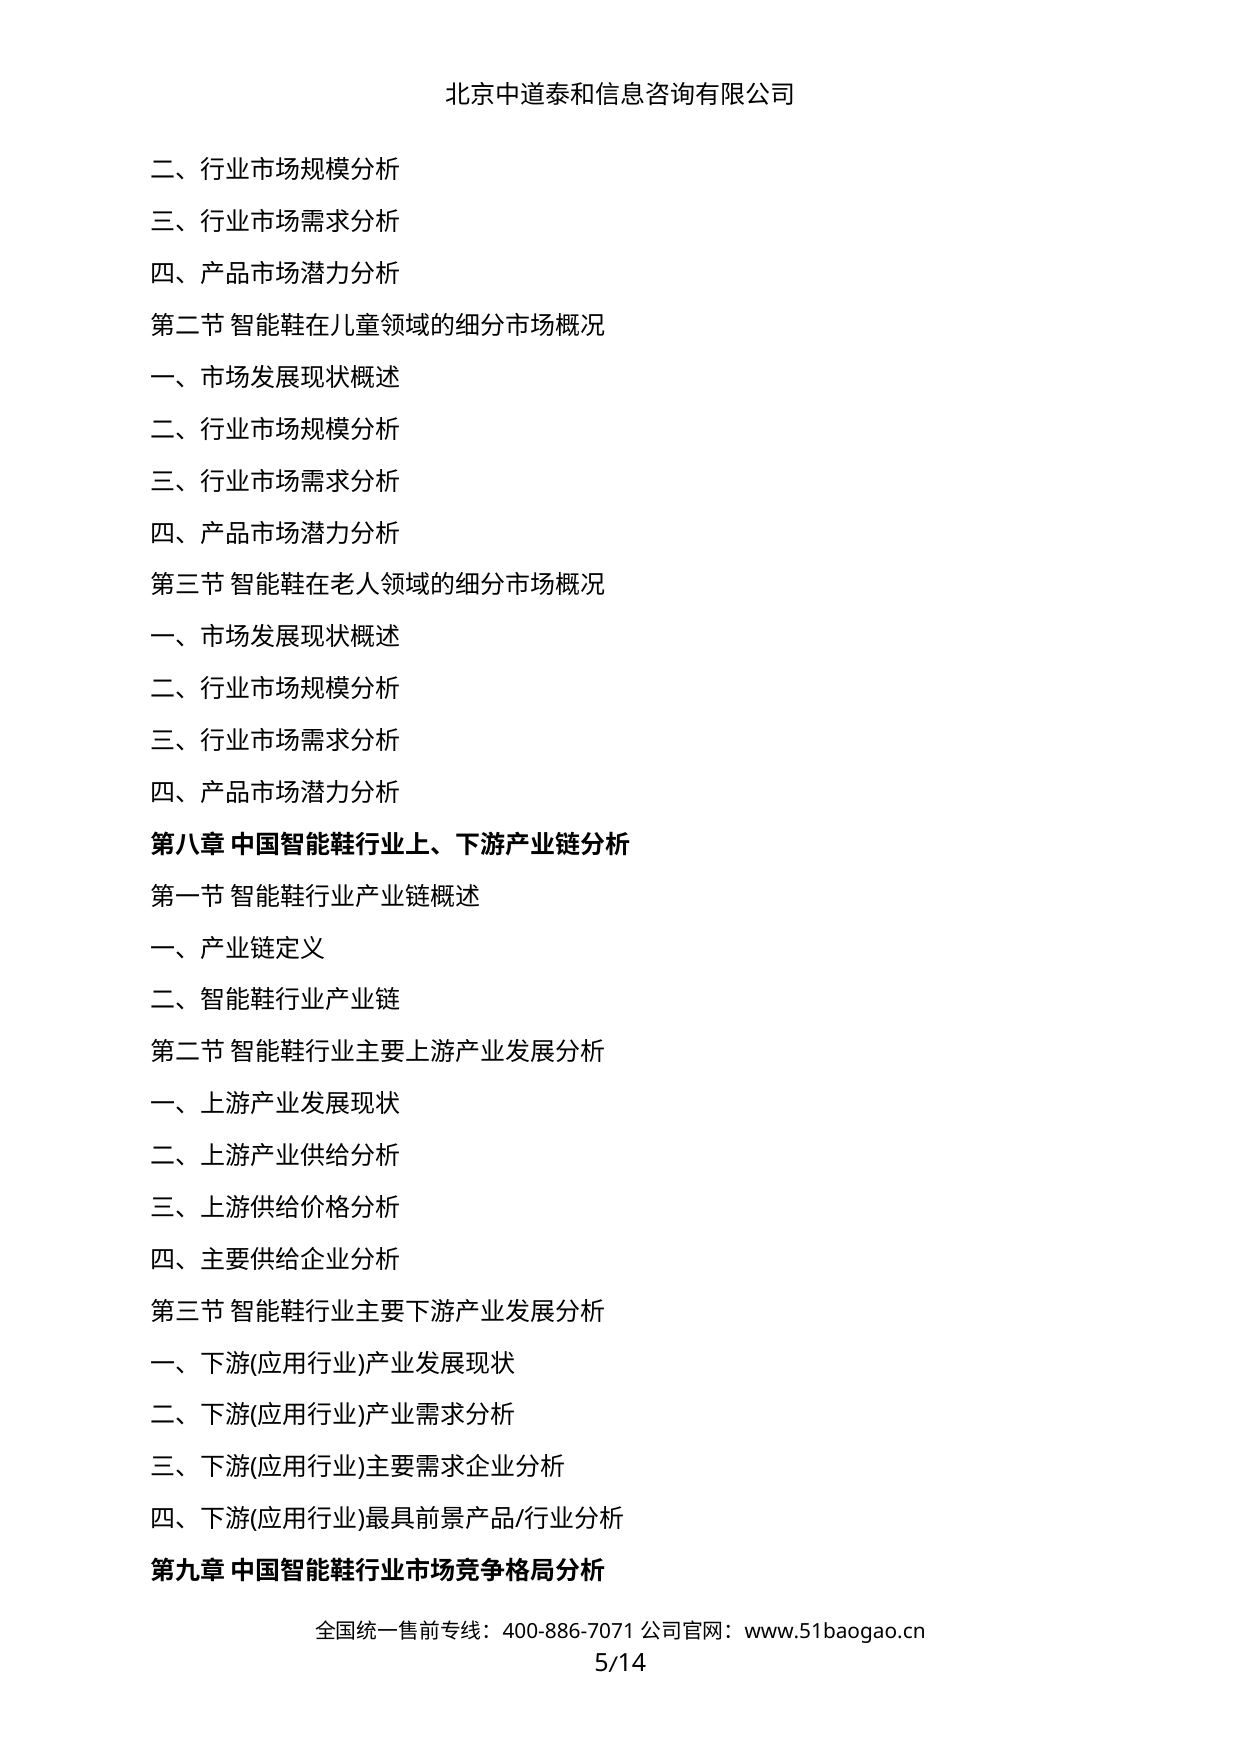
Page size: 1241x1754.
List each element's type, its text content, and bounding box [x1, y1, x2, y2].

text 二、上游产业供给分析 [150, 1136, 1090, 1172]
text 第三节 智能鞋在老人领域的细分市场概况 [150, 565, 1090, 601]
text 二、行业市场规模分析 [150, 669, 1090, 705]
text 三、行业市场需求分析 [150, 461, 1090, 497]
text 一、上游产业发展现状 [150, 1084, 1090, 1120]
text 四、产品市场潜力分析 [150, 254, 1090, 290]
text 第一节 智能鞋行业产业链概述 [150, 876, 1090, 912]
text 第八章 中国智能鞋行业上、下游产业链分析 [150, 824, 1090, 861]
text 第二节 智能鞋行业主要上游产业发展分析 [150, 1032, 1090, 1068]
text 三、下游(应用行业)主要需求企业分析 [150, 1447, 1090, 1483]
text 二、行业市场规模分析 [150, 150, 1090, 186]
text 第九章 中国智能鞋行业市场竞争格局分析 [150, 1551, 1090, 1587]
text 三、行业市场需求分析 [150, 721, 1090, 757]
text 三、上游供给价格分析 [150, 1187, 1090, 1224]
text 四、主要供给企业分析 [150, 1239, 1090, 1276]
text 一、产业链定义 [150, 928, 1090, 964]
text 一、下游(应用行业)产业发展现状 [150, 1343, 1090, 1379]
text 二、行业市场规模分析 [150, 409, 1090, 446]
text 第二节 智能鞋在儿童领域的细分市场概况 [150, 306, 1090, 342]
text 四、产品市场潜力分析 [150, 513, 1090, 549]
text 四、下游(应用行业)最具前景产品/行业分析 [150, 1499, 1090, 1535]
text 二、下游(应用行业)产业需求分析 [150, 1395, 1090, 1431]
text 第三节 智能鞋行业主要下游产业发展分析 [150, 1291, 1090, 1327]
text 一、市场发展现状概述 [150, 617, 1090, 653]
text 四、产品市场潜力分析 [150, 772, 1090, 809]
text 一、市场发展现状概述 [150, 357, 1090, 394]
text 三、行业市场需求分析 [150, 202, 1090, 238]
text 二、智能鞋行业产业链 [150, 980, 1090, 1016]
